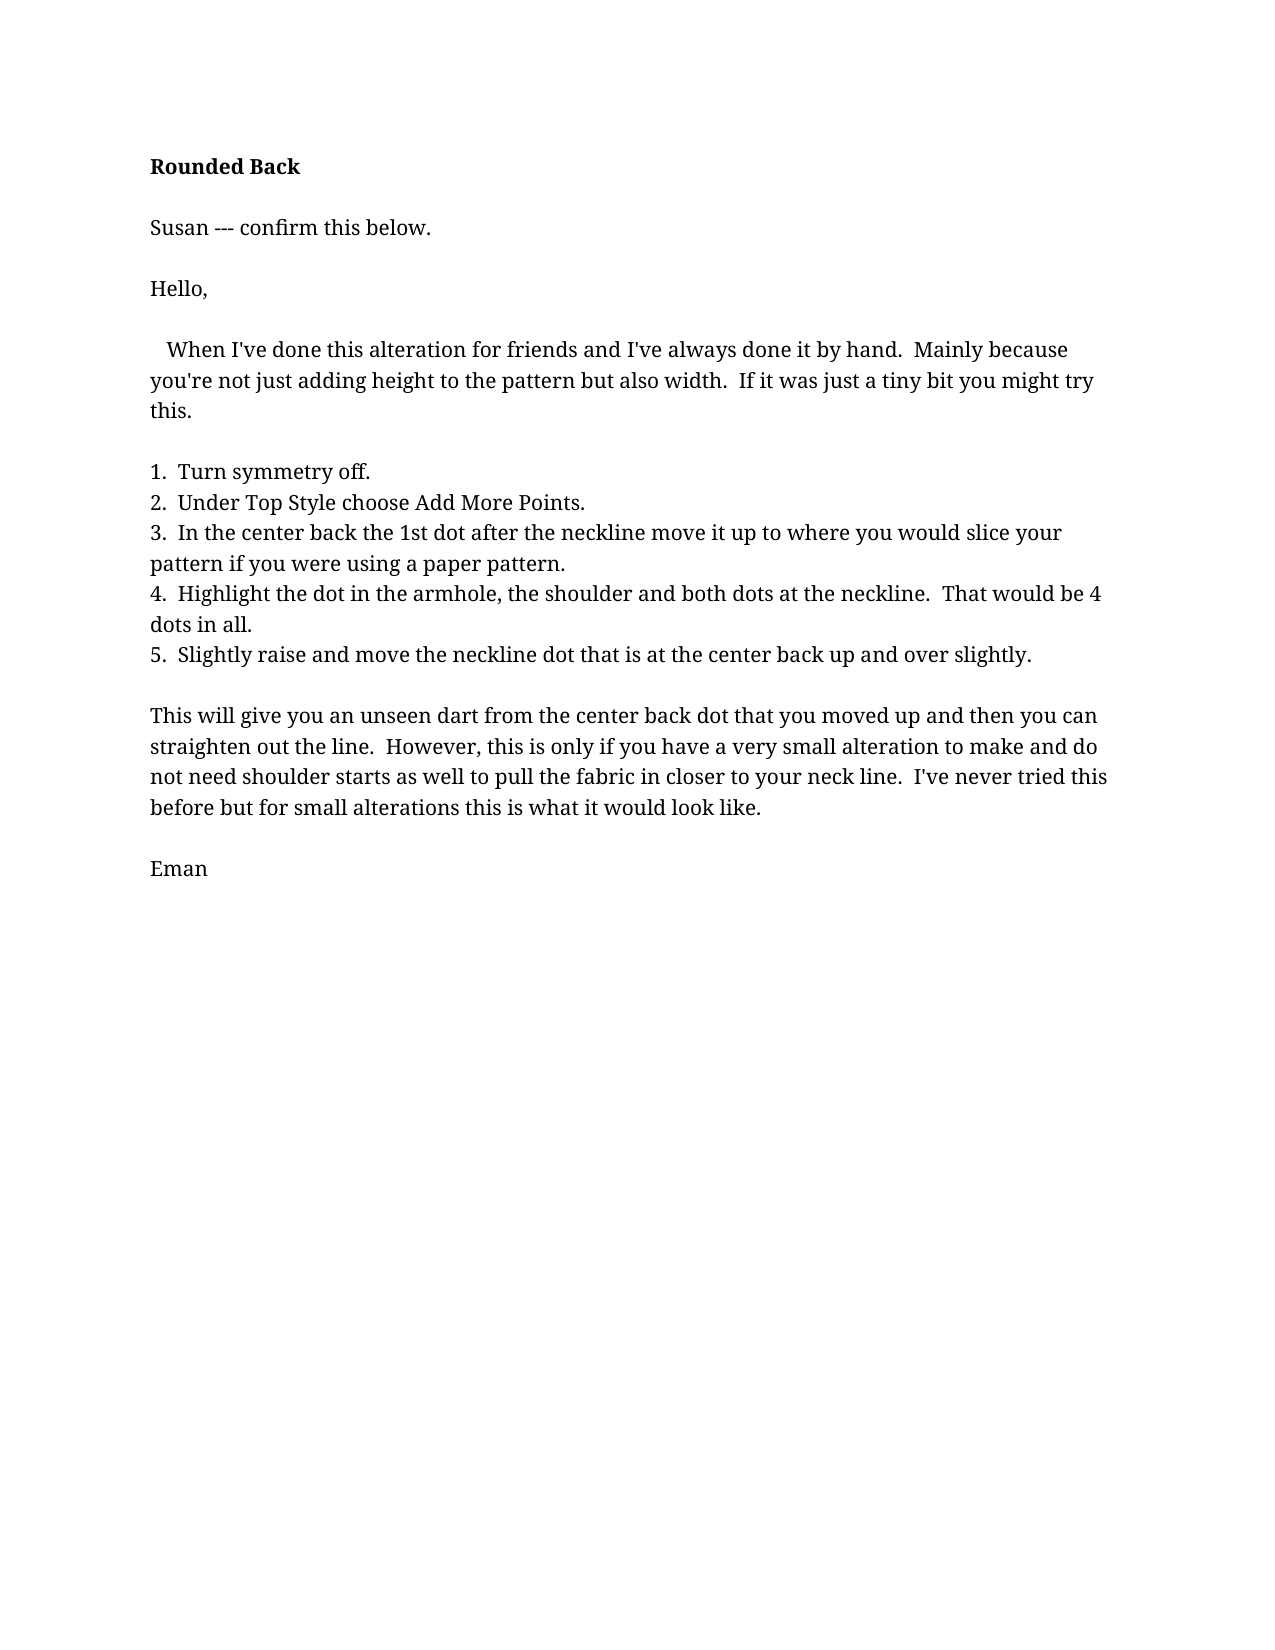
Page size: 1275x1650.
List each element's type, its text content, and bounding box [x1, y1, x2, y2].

text Susan --- confirm this below. [150, 211, 1125, 242]
text When I've done this alteration for friends and I've always done it by hand. Mainly because you're not just adding height to the pattern but also width. If it was just a tiny bit you might try this. [150, 333, 1125, 425]
text 1. Turn symmetry off. [150, 455, 1125, 486]
text 5. Slightly raise and move the neckline dot that is at the center back up and over slightly. [150, 638, 1125, 669]
text Hello, [150, 272, 1125, 303]
text 2. Under Top Style choose Add More Points. [150, 486, 1125, 516]
text This will give you an unseen dart from the center back dot that you moved up and then you can straighten out the line. However, this is only if you have a very small alteration to make and do not need shoulder starts as well to pull the fabric in closer to your neck line. I've never tried this before but for small alterations this is what it would look like. [150, 699, 1125, 821]
text Eman [150, 852, 1125, 882]
text Rounded Back [150, 150, 1125, 181]
text 3. In the center back the 1st dot after the neckline move it up to where you would slice your pattern if you were using a paper pattern. [150, 516, 1125, 577]
text 4. Highlight the dot in the armhole, the shoulder and both dots at the neckline. That would be 4 dots in all. [150, 577, 1125, 638]
